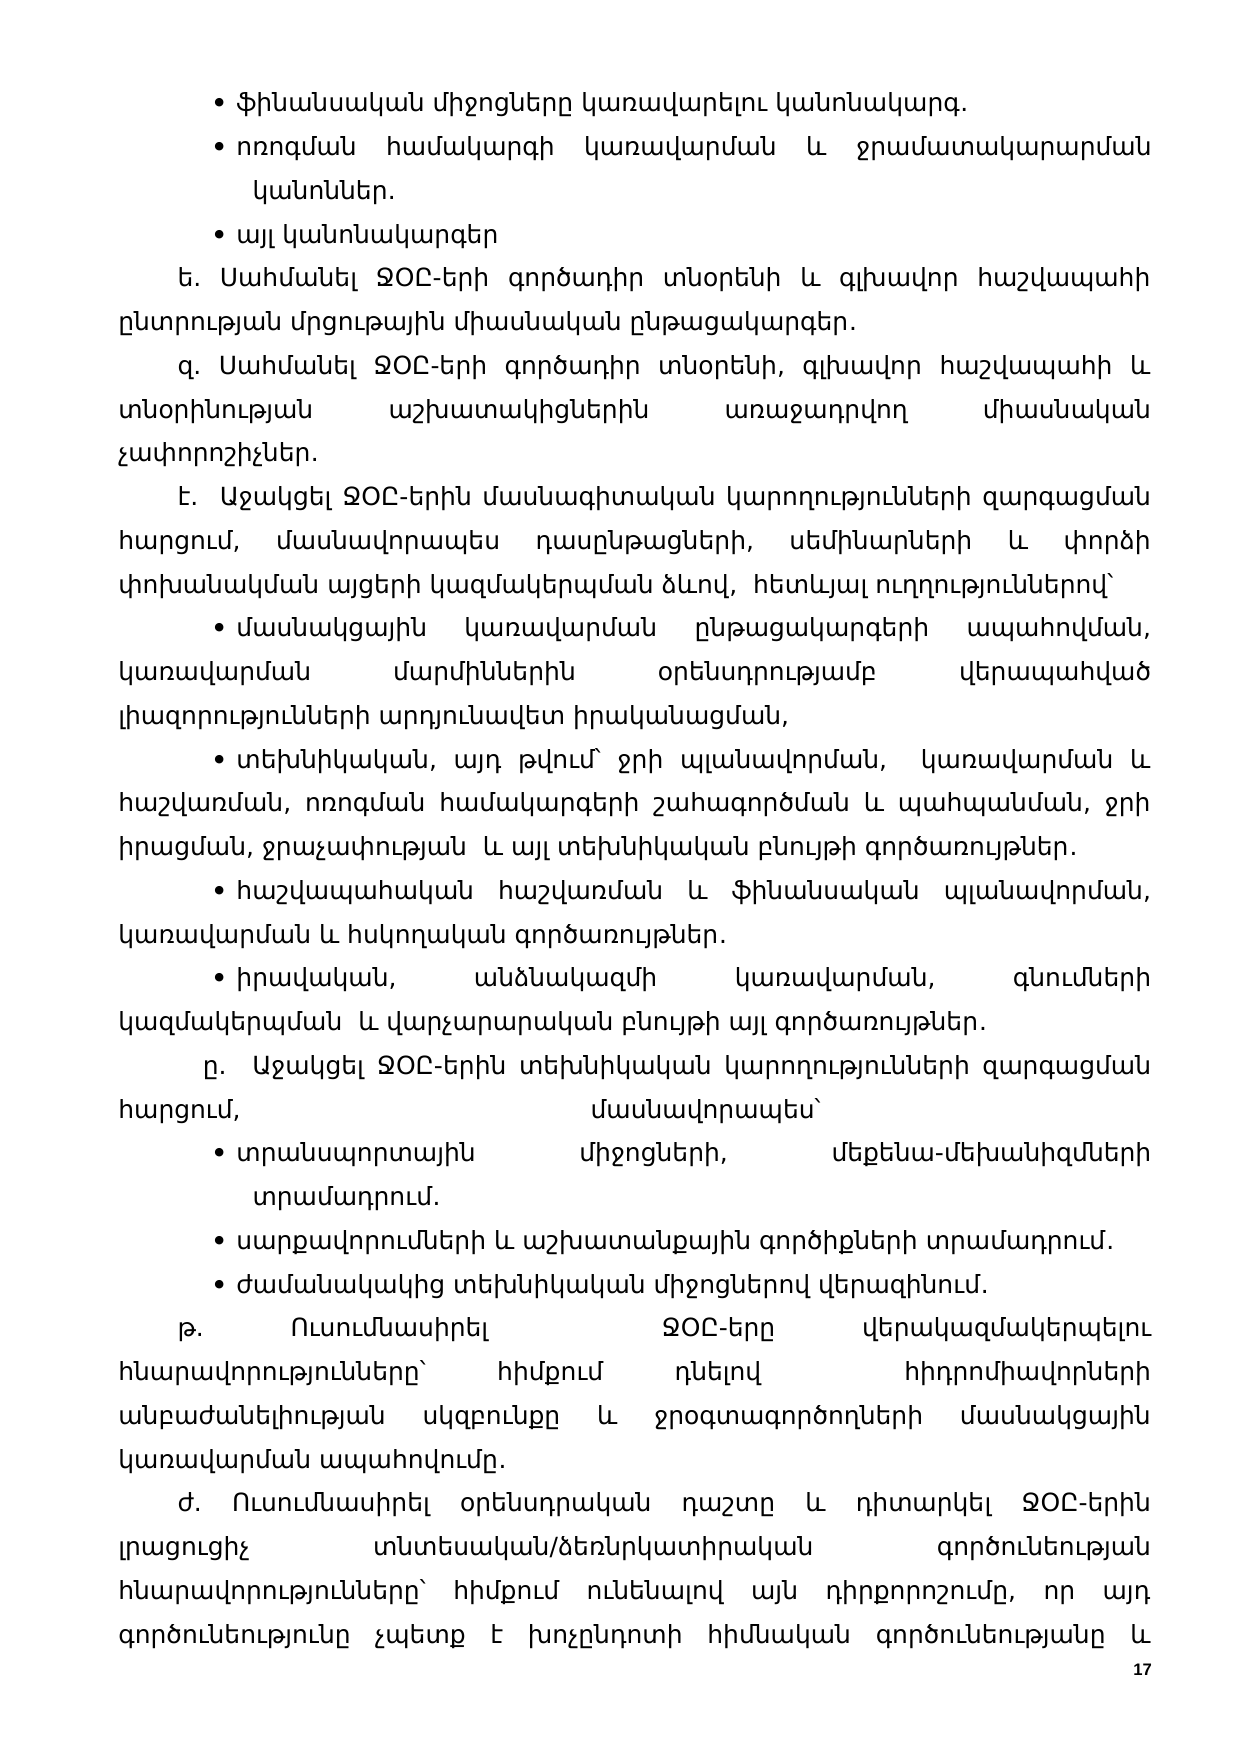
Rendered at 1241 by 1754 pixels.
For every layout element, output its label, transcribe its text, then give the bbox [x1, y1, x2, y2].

list ֆինանսական միջոցները կառավարելու կանոնակարգ․ [215, 89, 1152, 118]
list հաշվապահական հաշվառման և ֆինանսական պլանավորման, կառավարման և հսկողական գործառույթներ․ [118, 876, 1152, 949]
list այլ կանոնակարգեր [215, 220, 1152, 249]
text զ. Սահմանել ՋՕԸ-երի գործադիր տնօրենի, գլխավոր հաշվապահի և տնօրինության աշխատակիցներին առաջադրվող միասնական չափորոշիչներ․ [118, 351, 1152, 468]
text ը. Աջակցել ՋՕԸ-երին տեխնիկական կարողությունների զարգացման հարցում, մասնավորապես՝ [118, 1051, 1152, 1124]
list ոռոգման համակարգի կառավարման և ջրամատակարարման կանոններ․ [215, 132, 1152, 205]
list մասնակցային կառավարման ընթացակարգերի ապահովման, կառավարման մարմիններին օրենսդրությամբ վերապահված լիազորությունների արդյունավետ իրականացման, [118, 614, 1152, 730]
text ե. Սահմանել ՋՕԸ-երի գործադիր տնօրենի և գլխավոր հաշվապահի ընտրության մրցութային միասնական ընթացակարգեր․ [118, 264, 1152, 337]
text թ. Ուսումնասիրել ՋՕԸ-երը վերակազմակերպելու հնարավորությունները՝ հիմքում դնելով հիդրոմիավորների անբաժանելիության սկզբունքը և ջրօգտագործողների մասնակցային կառավարման ապահովումը․ [118, 1314, 1152, 1474]
list իրավական, անձնակազմի կառավարման, գնումների կազմակերպման և վարչարարական բնույթի այլ գործառույթներ․ [118, 964, 1152, 1037]
list ժամանակակից տեխնիկական միջոցներով վերազինում․ [215, 1270, 1152, 1299]
list սարքավորումների և աշխատանքային գործիքների տրամադրում․ [215, 1226, 1152, 1255]
list տրանսպորտային միջոցների, մեքենա-մեխանիզմների տրամադրում․ [215, 1139, 1152, 1212]
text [118, 1489, 1152, 1649]
text է. Աջակցել ՋՕԸ-երին մասնագիտական կարողությունների զարգացման հարցում, մասնավորապես դասընթացների, սեմինարների և փորձի փոխանակման այցերի կազմակերպման ձևով, հետևյալ ուղղություններով՝ [118, 482, 1152, 599]
list տեխնիկական, այդ թվում՝ ջրի պլանավորման, կառավարման և հաշվառման, ոռոգման համակարգերի շահագործման և պահպանման, ջրի իրացման, ջրաչափության և այլ տեխնիկական բնույթի գործառույթներ․ [118, 745, 1152, 862]
